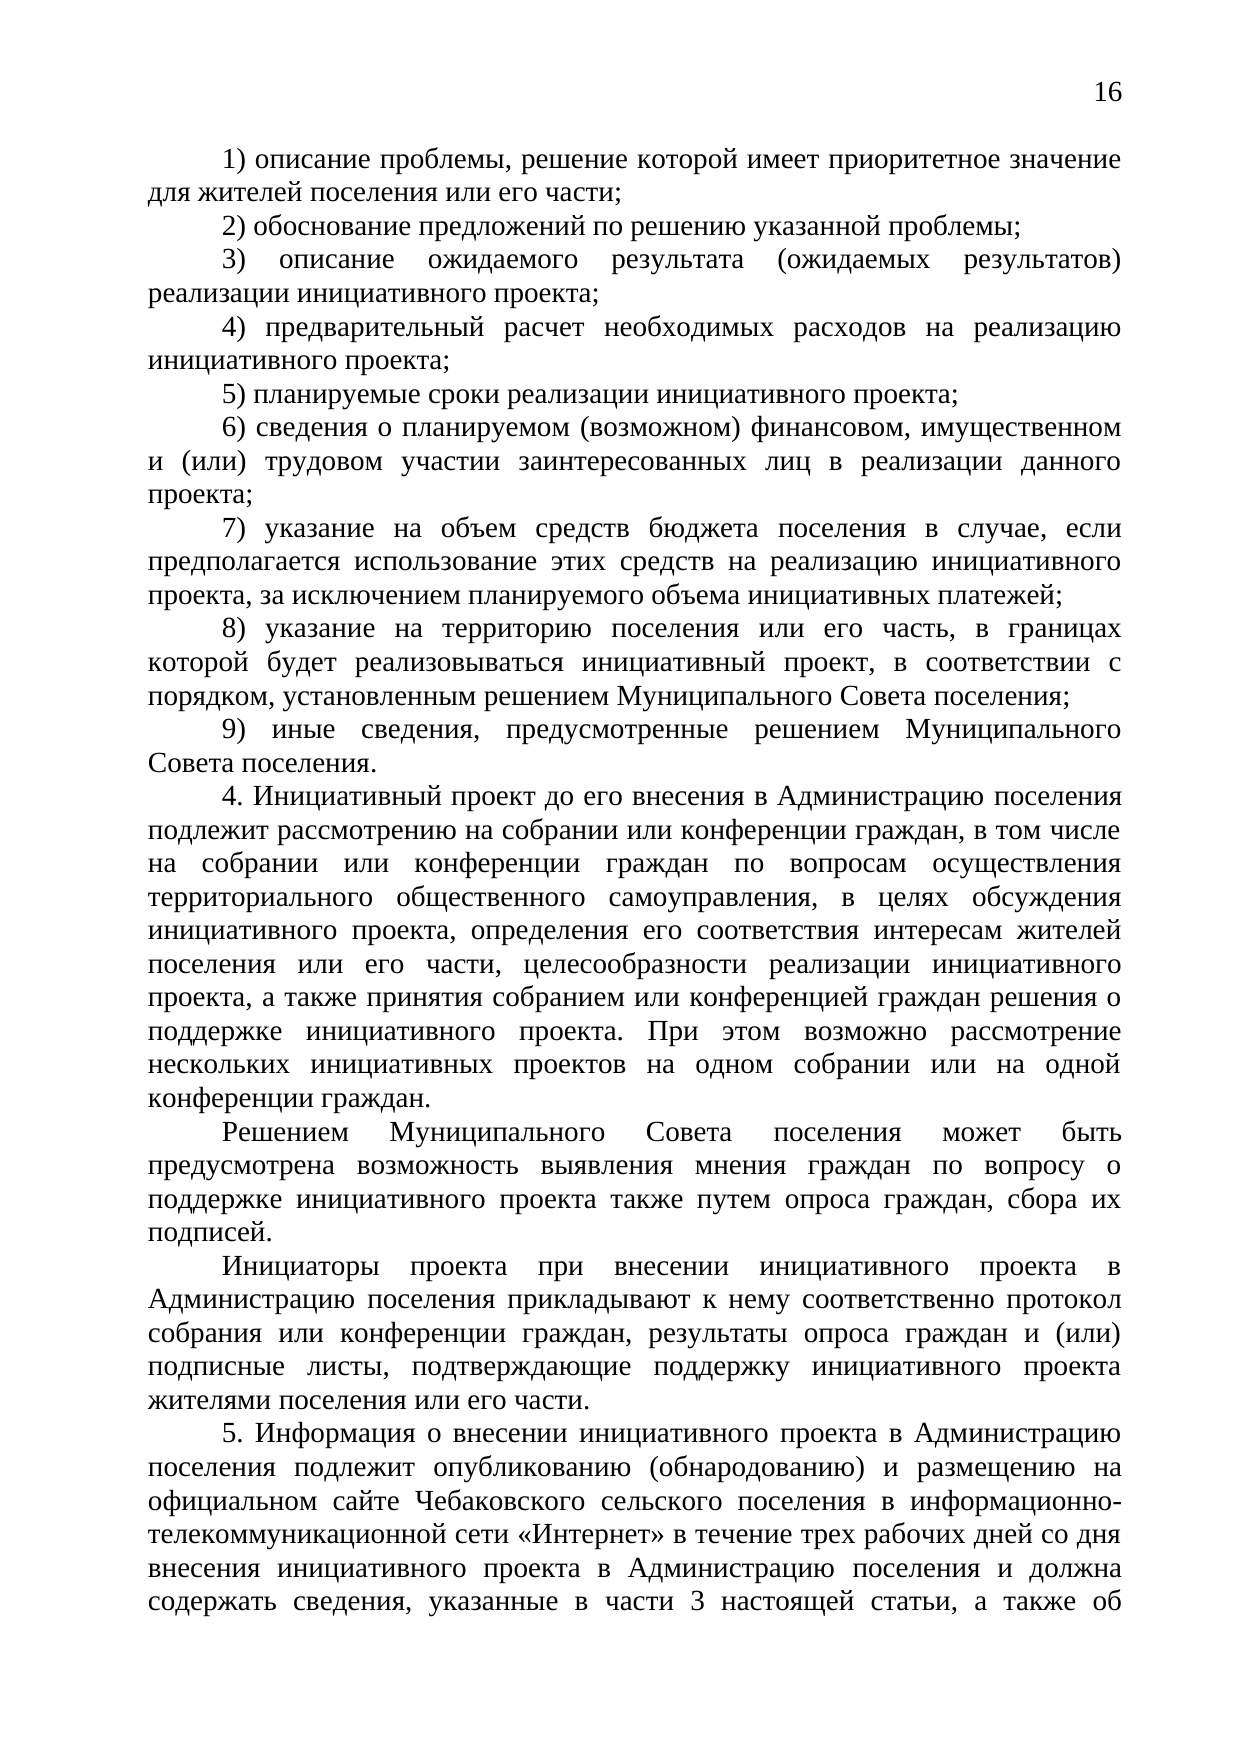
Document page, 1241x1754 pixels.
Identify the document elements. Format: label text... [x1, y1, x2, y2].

text 6) сведения о планируемом (возможном) финансовом, имущественном и (или) трудовом участии заинтересованных лиц в реализации данного проекта; [148, 409, 1122, 510]
text 7) указание на объем средств бюджета поселения в случае, если предполагается использование этих средств на реализацию инициативного проекта, за исключением планируемого объема инициативных платежей; [148, 510, 1122, 611]
text 3) описание ожидаемого результата (ожидаемых результатов) реализации инициативного проекта; [148, 242, 1122, 309]
text 1) описание проблемы, решение которой имеет приоритетное значение для жителей поселения или его части; [148, 141, 1122, 208]
text 9) иные сведения, предусмотренные решением Муниципального Совета поселения. [148, 711, 1122, 778]
text 4. Инициативный проект до его внесения в Администрацию поселения подлежит рассмотрению на собрании или конференции граждан, в том числе на собрании или конференции граждан по вопросам осуществления территориального общественного самоуправления, в целях обсуждения инициативного проекта, определения его соответствия интересам жителей поселения или его части, целесообразности реализации инициативного проекта, а также принятия собранием или конференцией граждан решения о поддержке инициативного проекта. При этом возможно рассмотрение нескольких инициативных проектов на одном собрании или на одной конференции граждан. [148, 778, 1122, 1114]
text Решением Муниципального Совета поселения может быть предусмотрена возможность выявления мнения граждан по вопросу о поддержке инициативного проекта также путем опроса граждан, сбора их подписей. [148, 1114, 1122, 1248]
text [148, 1416, 1122, 1617]
text 5) планируемые сроки реализации инициативного проекта; [148, 376, 1122, 409]
text Инициаторы проекта при внесении инициативного проекта в Администрацию поселения прикладывают к нему соответственно протокол собрания или конференции граждан, результаты опроса граждан и (или) подписные листы, подтверждающие поддержку инициативного проекта жителями поселения или его части. [148, 1248, 1122, 1416]
text 2) обоснование предложений по решению указанной проблемы; [148, 208, 1122, 242]
text 4) предварительный расчет необходимых расходов на реализацию инициативного проекта; [148, 309, 1122, 376]
text 8) указание на территорию поселения или его часть, в границах которой будет реализовываться инициативный проект, в соответствии с порядком, установленным решением Муниципального Совета поселения; [148, 611, 1122, 711]
